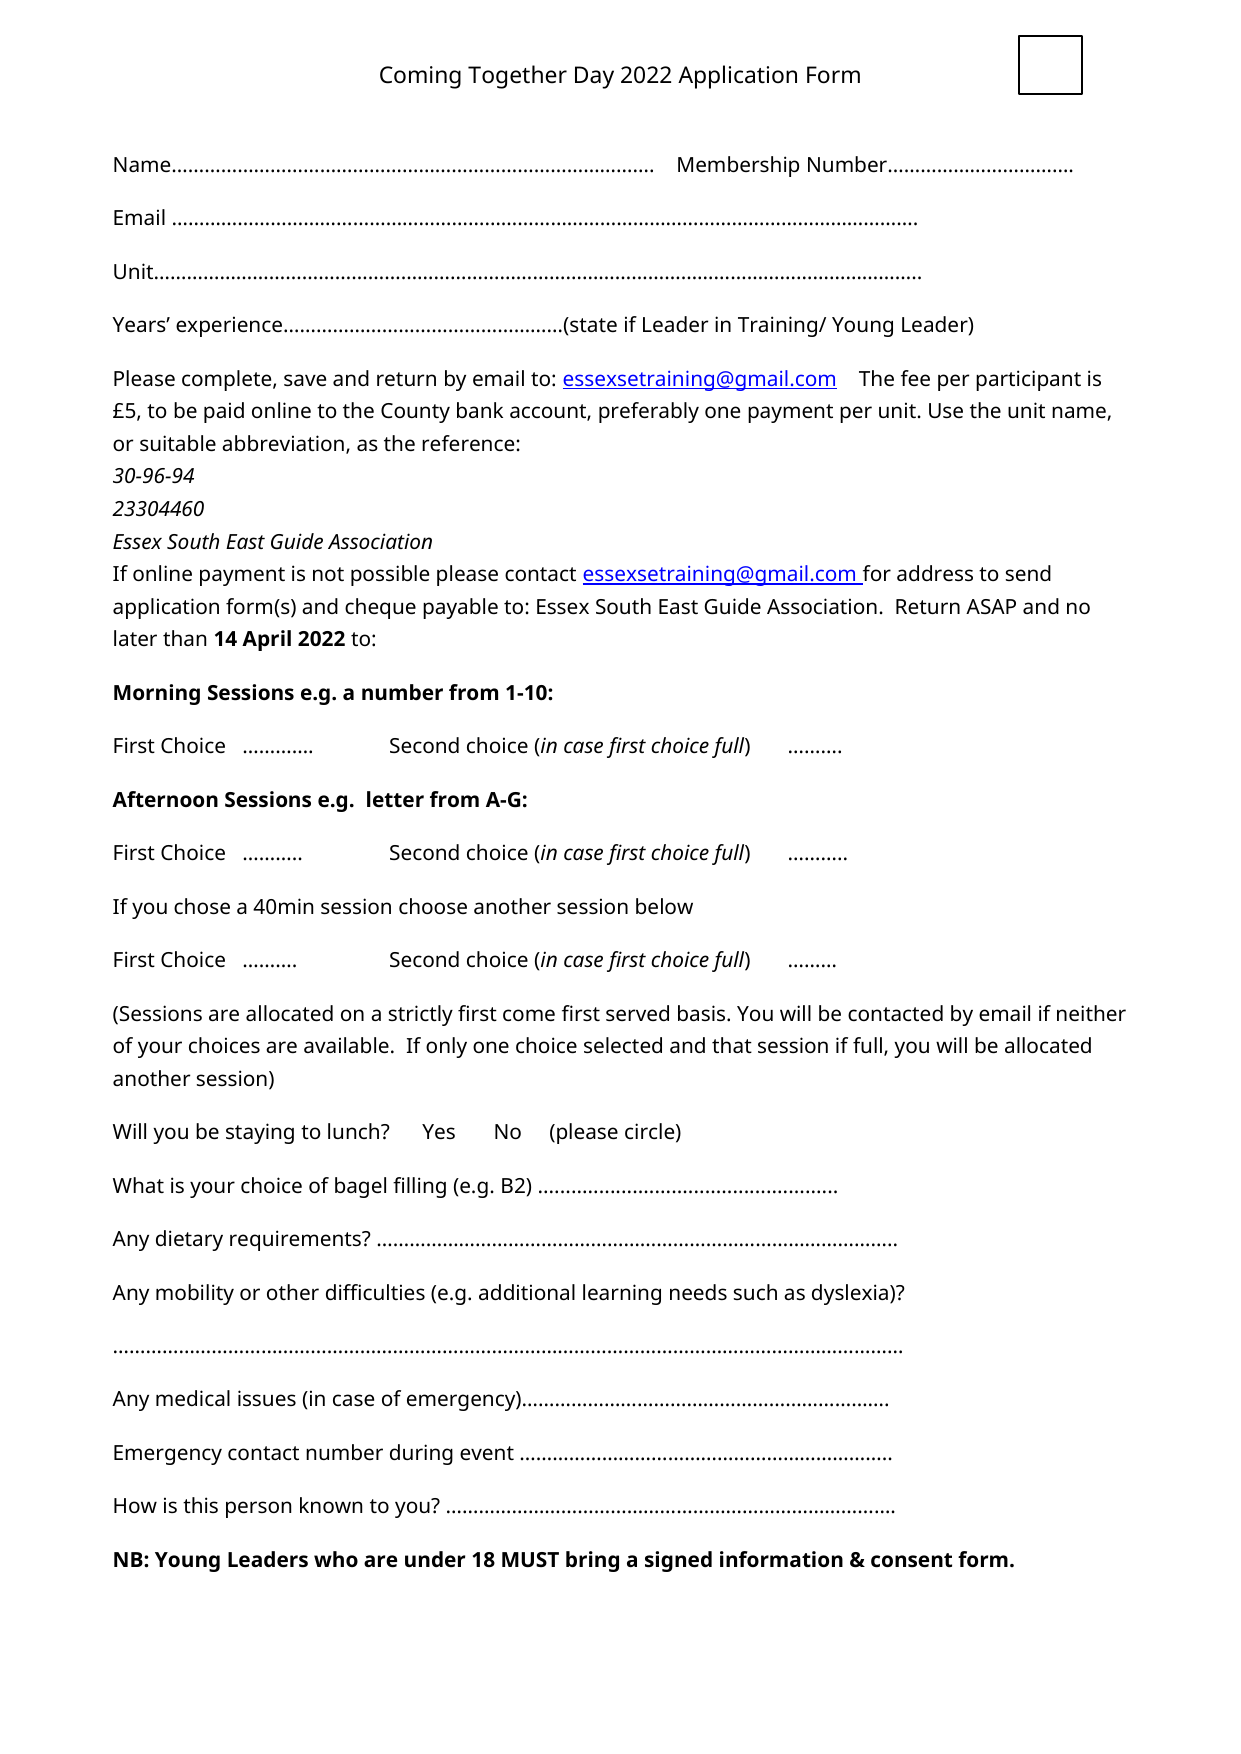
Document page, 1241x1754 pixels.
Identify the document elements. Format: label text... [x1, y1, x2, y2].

text NB: Young Leaders who are under 18 MUST bring a signed information & consent form. [112, 1545, 1128, 1573]
text (Sessions are allocated on a strictly first come first served basis. You will be contacted by email if neither of your choices are available. If only one choice selected and that session if full, you will be allocated another session) [112, 999, 1128, 1092]
text How is this person known to you? ………………………………………………………………………. [112, 1491, 1128, 1520]
text If online payment is not possible please contact essexsetraining@gmail.com for address to send application form(s) and cheque payable to: Essex South East Guide Association. Return ASAP and no later than 14 April 2022 to: [112, 559, 1128, 653]
text First Choice …………. Second choice (in case first choice full) ………. [112, 731, 1128, 760]
text Name……………………………………………………………………………. Membership Number……………………………. [112, 150, 1128, 178]
text First Choice ………. Second choice (in case first choice full) ……… [112, 945, 1128, 974]
text What is your choice of bagel filling (e.g. B2) ...................................................... [112, 1171, 1128, 1199]
text 30-96-94 [112, 462, 1128, 490]
text Essex South East Guide Association [112, 527, 1128, 555]
text First Choice ……….. Second choice (in case first choice full) ……….. [112, 838, 1128, 867]
text If you chose a 40min session choose another session below [112, 892, 1128, 920]
text ……………………………………………………………………………………………………………………………… [112, 1331, 1128, 1359]
text Emergency contact number during event ………………………………………………………….. [112, 1438, 1128, 1466]
text Email ………………………………………………………………………………………………………………………. [112, 203, 1128, 232]
text Morning Sessions e.g. a number from 1-10: [112, 678, 1128, 706]
text Years’ experience……………………………………………(state if Leader in Training/ Young Leader) [112, 310, 1128, 339]
text Please complete, save and return by email to: essexsetraining@gmail.com The fee per participant is £5, to be paid online to the County bank account, preferably one payment per unit. Use the unit name, or suitable abbreviation, as the reference: [112, 364, 1128, 457]
text Unit………………………………………………………………………………………………………………………….. [112, 257, 1128, 285]
text Any mobility or other difficulties (e.g. additional learning needs such as dyslexia)? [112, 1278, 1128, 1306]
text Any medical issues (in case of emergency)…………………………………………………………. [112, 1384, 1128, 1413]
text Afternoon Sessions e.g. letter from A-G: [112, 785, 1128, 813]
text 23304460 [112, 494, 1128, 523]
text Will you be staying to lunch? Yes No (please circle) [112, 1117, 1128, 1146]
text Any dietary requirements? ………………………………………………………………………………….. [112, 1224, 1128, 1253]
